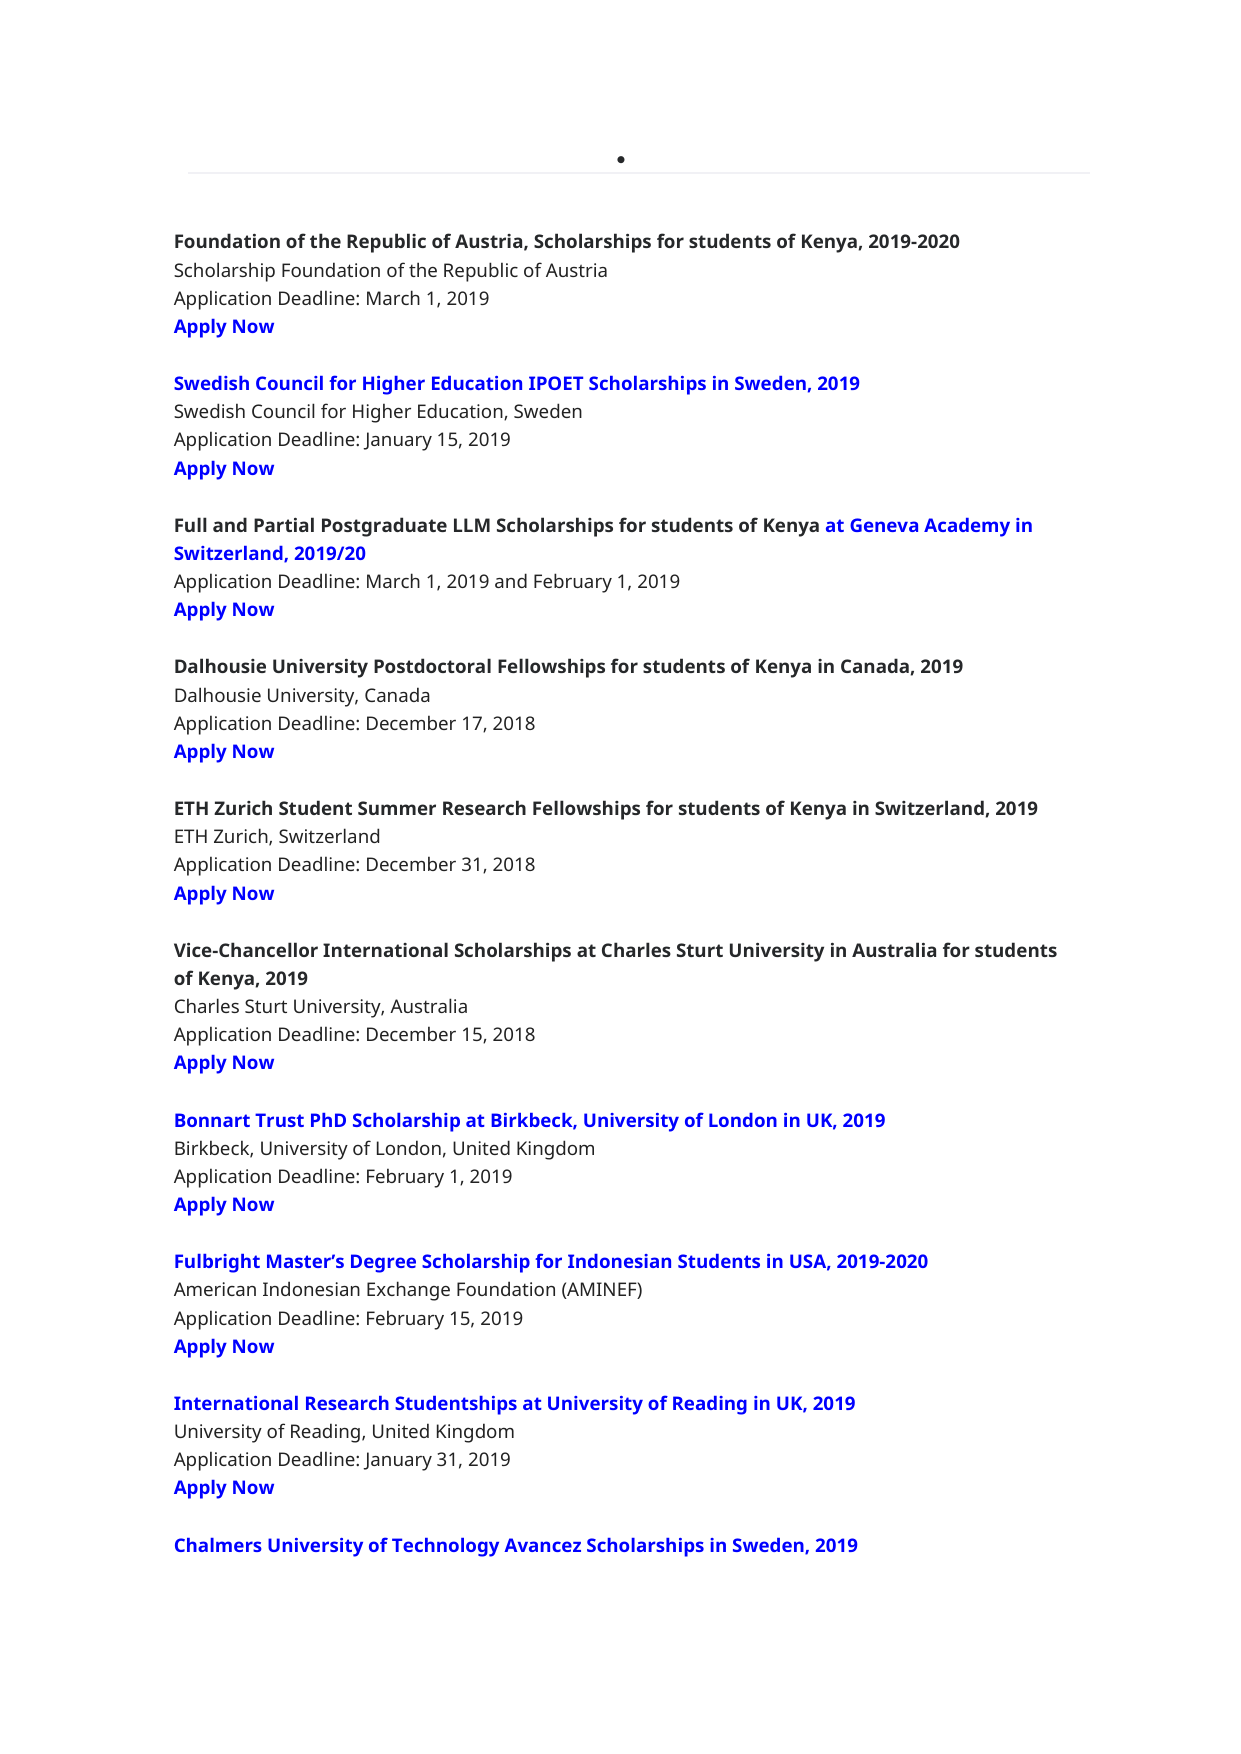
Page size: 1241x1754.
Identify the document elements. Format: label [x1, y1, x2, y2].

table_header [150, 203, 1090, 1581]
